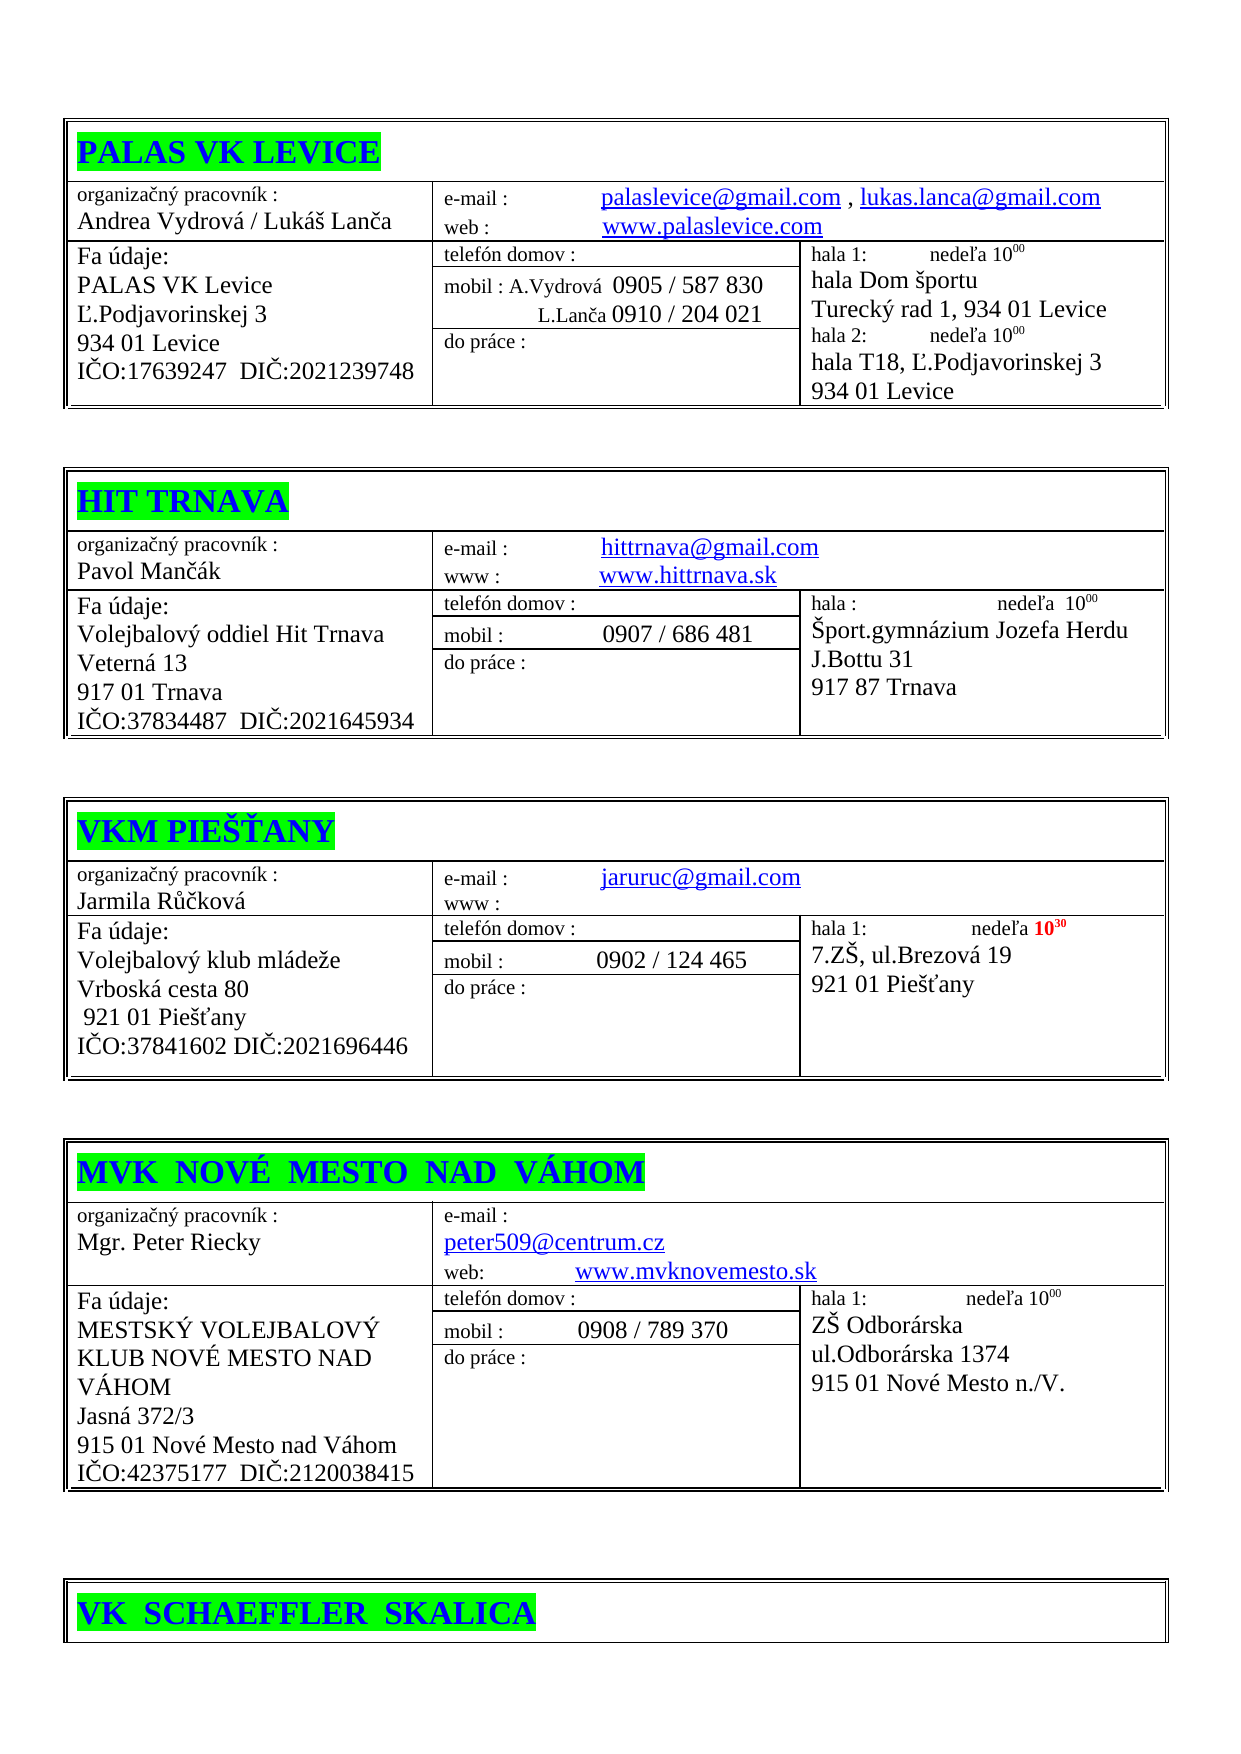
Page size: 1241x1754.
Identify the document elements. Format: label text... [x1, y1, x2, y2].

table_cell Fa údaje: Volejbalový klub mládeže Vrboská cesta 80 921 01 Piešťany IČO:37841602 DIČ:2021696446 [68, 916, 432, 1076]
table_cell hala 1: nedeľa 1000 hala Dom športu Turecký rad 1, 934 01 Levice hala 2: nedeľa 1000 hala T18, Ľ.Podjavorinskej 3 934 01 Levice [801, 240, 1165, 404]
table_cell do práce : [433, 650, 799, 734]
table_cell hala : nedeľa 1000 Šport.gymnázium Jozefa Herdu J.Bottu 31 917 87 Trnava [801, 589, 1165, 734]
table_header MVK NOVÉ MESTO NAD VÁHOM [68, 1143, 1165, 1201]
table_cell telefón domov : [433, 591, 799, 615]
table_cell telefón domov : [433, 1286, 799, 1310]
table_cell telefón domov : [433, 916, 799, 940]
table_cell mobil : 0908 / 789 370 [433, 1312, 799, 1343]
table_header Palas VK Levice [68, 122, 1165, 181]
table_header HIT TrnavA [68, 472, 1165, 530]
table_cell Fa údaje: PALAS VK Levice Ľ.Podjavorinskej 3 934 01 Levice IČO:17639247 DIČ:2021239748 [68, 242, 432, 404]
table_cell e-mail : peter509@centrum.cz web: www.mvknovemesto.sk [433, 1201, 1165, 1284]
table_cell do práce : [433, 1345, 799, 1487]
table_cell do práce : [433, 329, 799, 404]
table_cell do práce : [433, 975, 799, 1076]
table_cell Fa údaje: MESTSKÝ VOLEJBALOVÝ KLUB NOVÉ MESTO NAD VÁHOM Jasná 372/3 915 01 Nové Mesto nad Váhom IČO:42375177 DIČ:2120038415 [68, 1286, 432, 1487]
table_header VKM PIEŠŤANY [68, 802, 1165, 860]
table_cell hala 1: nedeľa 1000 ZŠ Odborárska ul.Odborárska 1374 915 01 Nové Mesto n./V. [801, 1285, 1165, 1487]
table_header VK Schaeffler Skalica [68, 1583, 1165, 1642]
table_cell mobil : 0907 / 686 481 [433, 617, 799, 648]
table_cell organizačný pracovník : Andrea Vydrová / Lukáš Lanča [68, 182, 432, 240]
table_cell telefón domov : [433, 242, 799, 266]
table_cell organizačný pracovník : Mgr. Peter Riecky [68, 1203, 432, 1284]
table_cell organizačný pracovník : Jarmila Růčková [68, 862, 432, 914]
table_cell mobil : 0902 / 124 465 [433, 942, 799, 974]
table_cell e-mail : palaslevice@gmail.com , lukas.lanca@gmail.com web : www.palaslevice.com [433, 181, 1165, 240]
table_cell mobil : A.Vydrová 0905 / 587 830 L.Lanča 0910 / 204 021 [433, 267, 799, 328]
table_cell organizačný pracovník : Pavol Mančák [68, 532, 432, 589]
table_cell e-mail : jaruruc@gmail.com www : [433, 860, 1165, 914]
table_cell hala 1: nedeľa 1030 7.ZŠ, ul.Brezová 19 921 01 Piešťany [801, 915, 1165, 1076]
table_cell e-mail : hittrnava@gmail.com www : www.hittrnava.sk [433, 530, 1165, 589]
table_cell Fa údaje: Volejbalový oddiel Hit Trnava Veterná 13 917 01 Trnava IČO:37834487 DIČ:2021645934 [68, 591, 432, 734]
